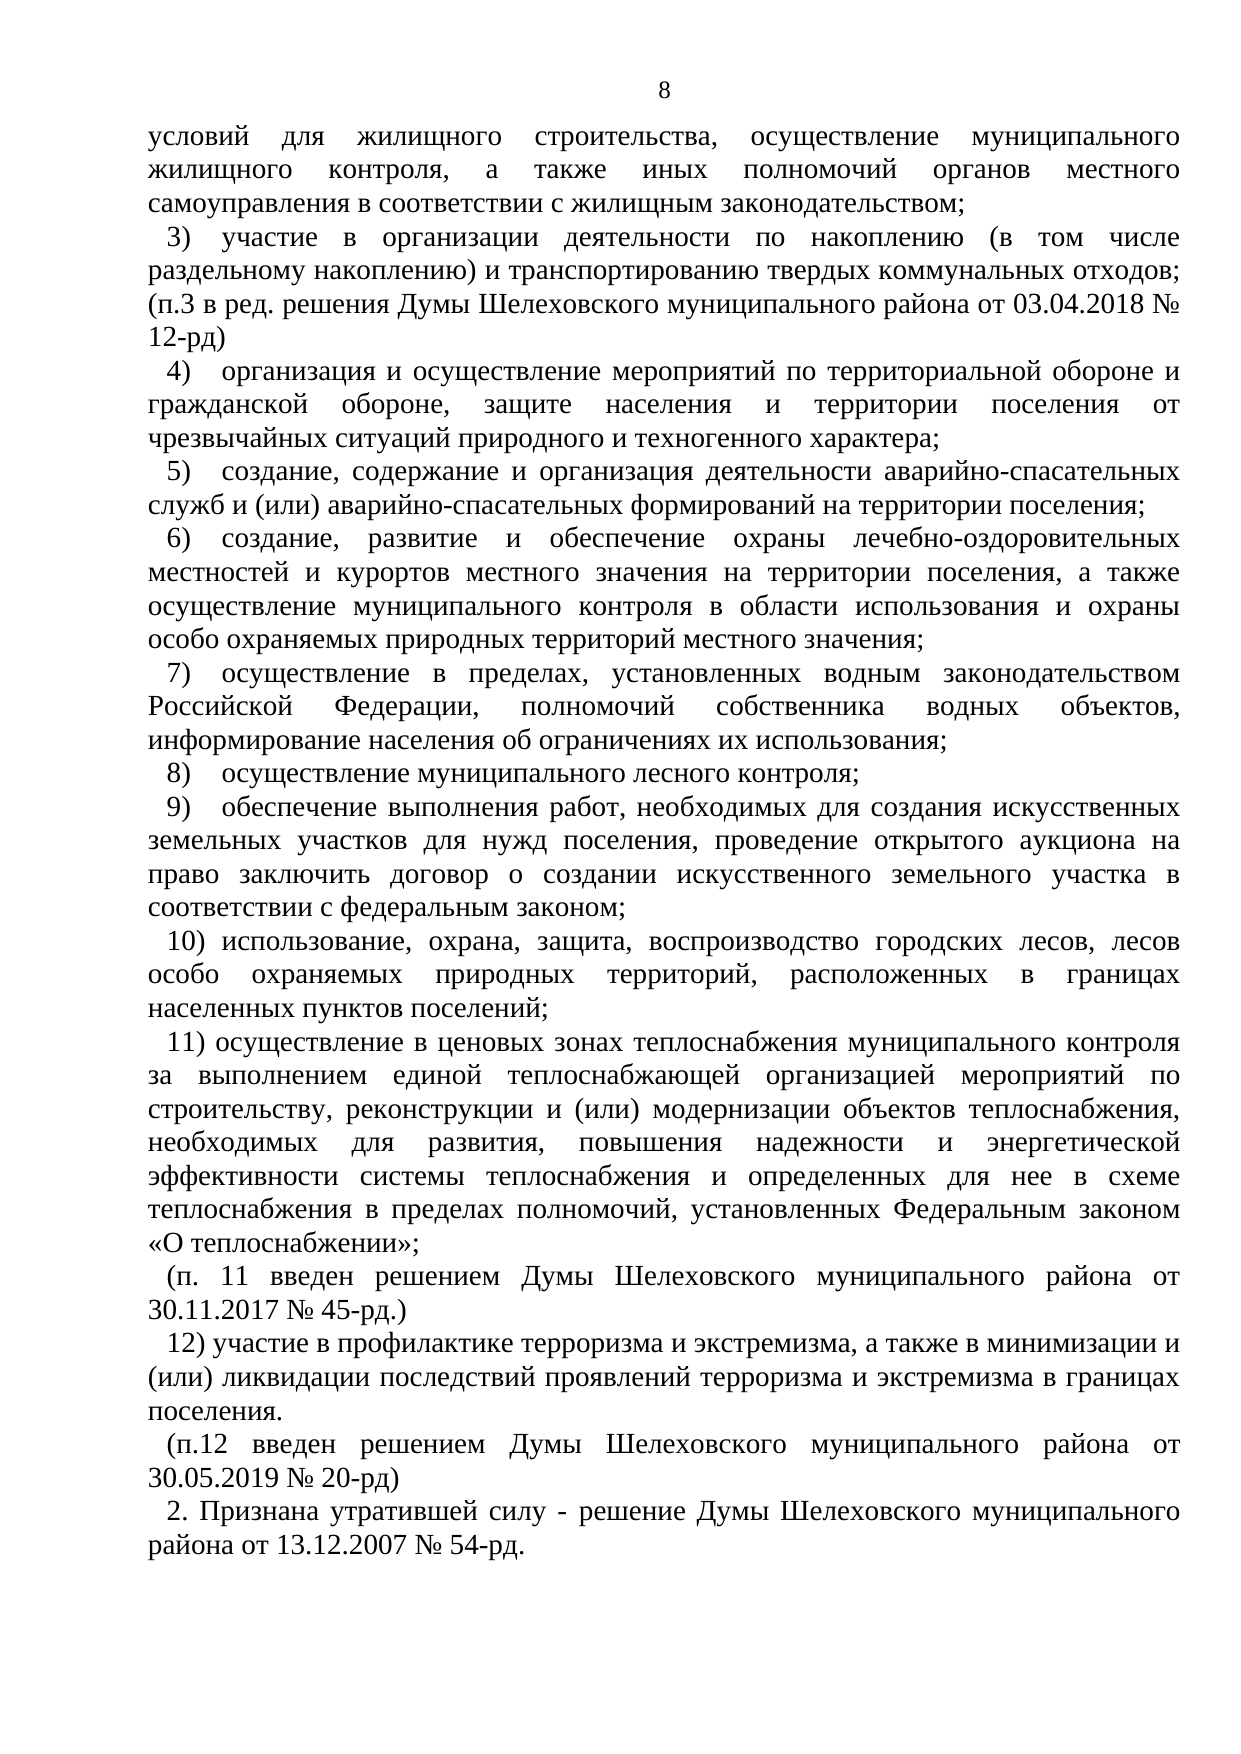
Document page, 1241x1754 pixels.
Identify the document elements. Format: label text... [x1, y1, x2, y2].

text 7) осуществление в пределах, установленных водным законодательством Российской Федерации, полномочий собственника водных объектов, информирование населения об ограничениях их использования; [148, 655, 1181, 755]
text 8) осуществление муниципального лесного контроля; [148, 755, 1181, 789]
text (п.12 введен решением Думы Шелеховского муниципального района от 30.05.2019 № 20-рд) [148, 1426, 1181, 1493]
text 10) использование, охрана, защита, воспроизводство городских лесов, лесов особо охраняемых природных территорий, расположенных в границах населенных пунктов поселений; [148, 923, 1181, 1024]
text 9) обеспечение выполнения работ, необходимых для создания искусственных земельных участков для нужд поселения, проведение открытого аукциона на право заключить договор о создании искусственного земельного участка в соответствии с федеральным законом; [148, 789, 1181, 923]
text 2. Признана утратившей силу - решение Думы Шелеховского муниципального района от 13.12.2007 № 54-рд. [148, 1493, 1181, 1560]
text 5) создание, содержание и организация деятельности аварийно-спасательных служб и (или) аварийно-спасательных формирований на территории поселения; [148, 453, 1181, 521]
text (п. 11 введен решением Думы Шелеховского муниципального района от 30.11.2017 № 45-рд.) [148, 1258, 1181, 1326]
text 12) участие в профилактике терроризма и экстремизма, а также в минимизации и (или) ликвидации последствий проявлений терроризма и экстремизма в границах поселения. [148, 1326, 1181, 1426]
text 6) создание, развитие и обеспечение охраны лечебно-оздоровительных местностей и курортов местного значения на территории поселения, а также осуществление муниципального контроля в области использования и охраны особо охраняемых природных территорий местного значения; [148, 521, 1181, 655]
text 4) организация и осуществление мероприятий по территориальной обороне и гражданской обороне, защите населения и территории поселения от чрезвычайных ситуаций природного и техногенного характера; [148, 353, 1181, 453]
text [148, 118, 1181, 219]
text 11) осуществление в ценовых зонах теплоснабжения муниципального контроля за выполнением единой теплоснабжающей организацией мероприятий по строительству, реконструкции и (или) модернизации объектов теплоснабжения, необходимых для развития, повышения надежности и энергетической эффективности системы теплоснабжения и определенных для нее в схеме теплоснабжения в пределах полномочий, установленных Федеральным законом «О теплоснабжении»; [148, 1024, 1181, 1258]
text 3) участие в организации деятельности по накоплению (в том числе раздельному накоплению) и транспортированию твердых коммунальных отходов; (п.3 в ред. решения Думы Шелеховского муниципального района от 03.04.2018 № 12-рд) [148, 219, 1181, 353]
